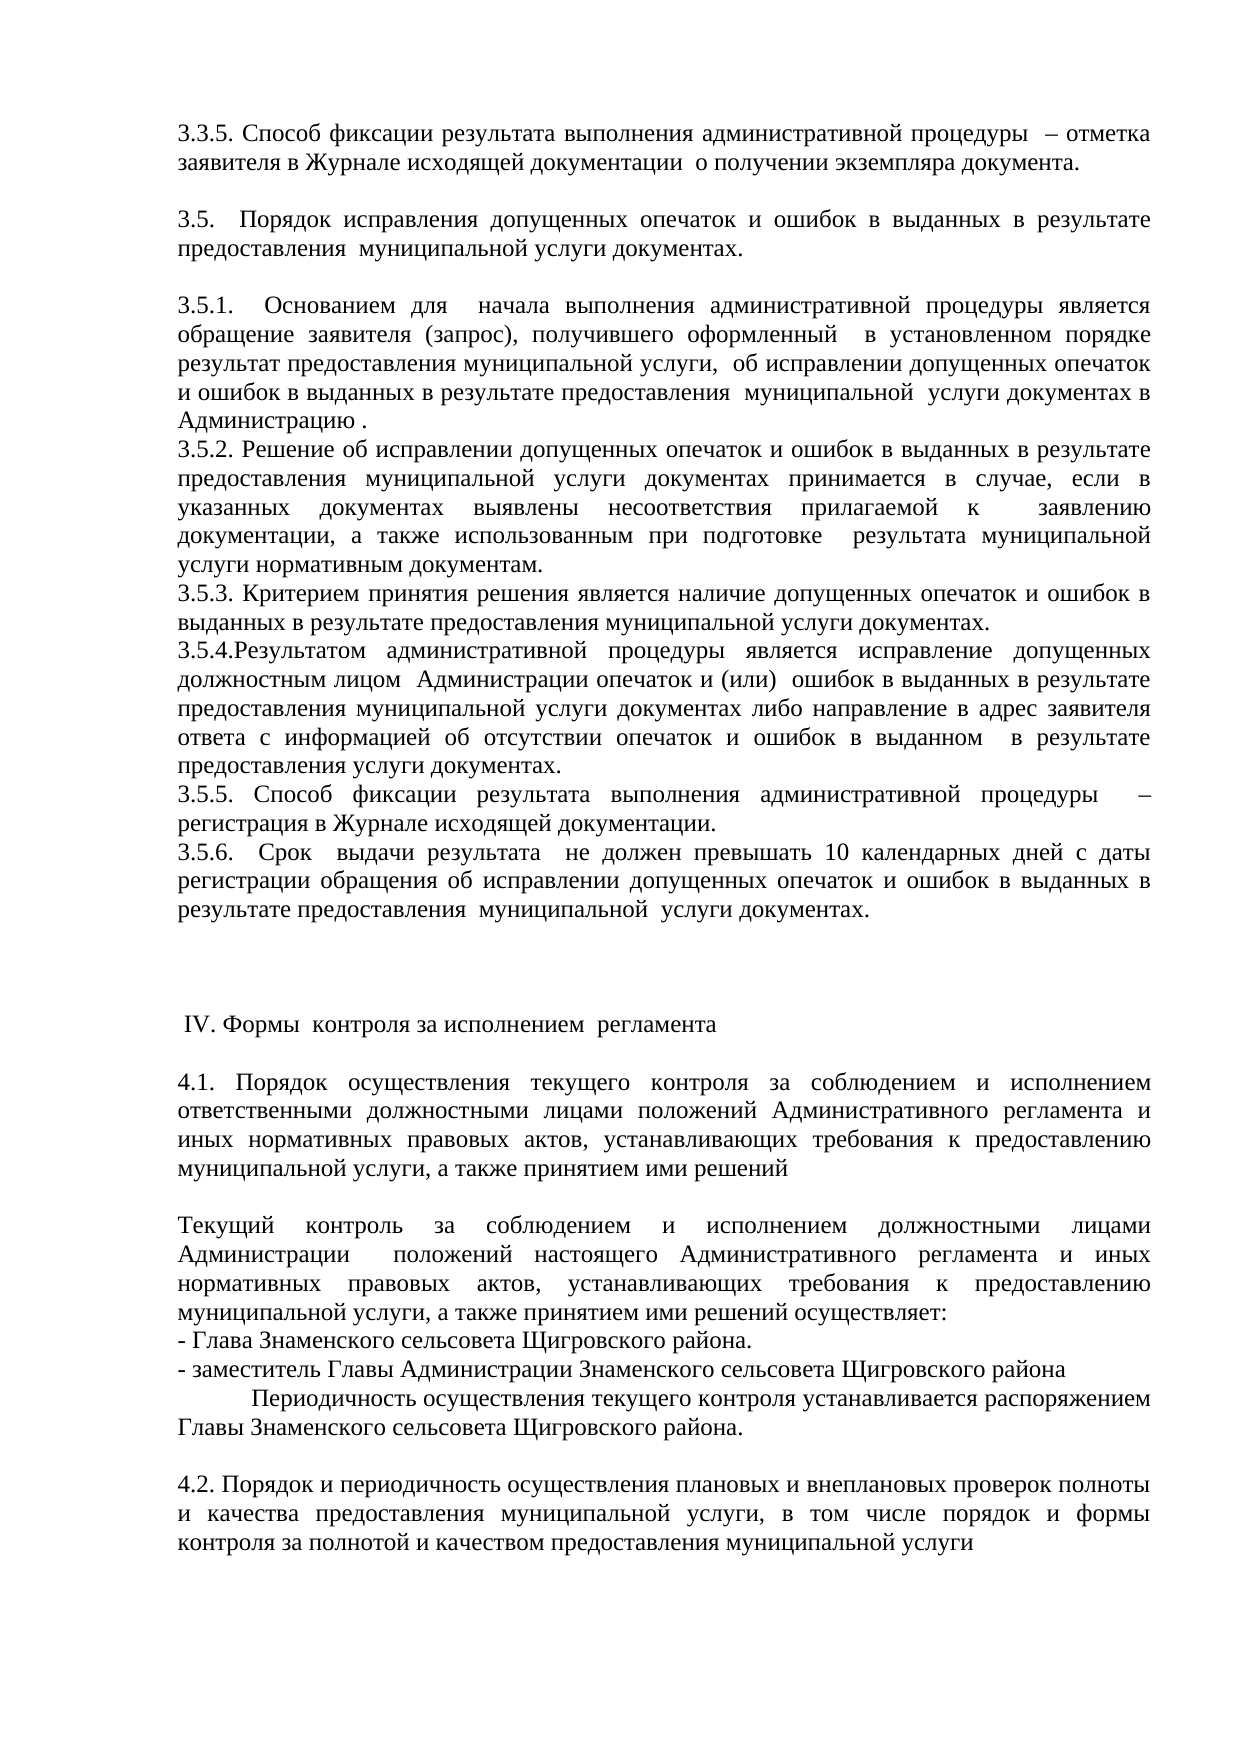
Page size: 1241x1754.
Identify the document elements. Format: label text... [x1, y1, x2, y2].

text IV. Формы контроля за исполнением регламента [177, 1009, 1152, 1038]
text 3.3.5. Способ фиксации результата выполнения административной процедуры – отметка заявителя в Журнале исходящей документации о получении экземпляра документа. [177, 118, 1152, 176]
text 4.2. Порядок и периодичность осуществления плановых и внеплановых проверок полноты и качества предоставления муниципальной услуги, в том числе порядок и формы контроля за полнотой и качеством предоставления муниципальной услуги [177, 1469, 1152, 1556]
text Текущий контроль за соблюдением и исполнением должностными лицами Администрации положений настоящего Административного регламента и иных нормативных правовых актов, устанавливающих требования к предоставлению муниципальной услуги, а также принятием ими решений осуществляет: [177, 1211, 1152, 1326]
text 3.5.5. Способ фиксации результата выполнения административной процедуры – регистрация в Журнале исходящей документации. [177, 779, 1152, 837]
text 3.5.6. Срок выдачи результата не должен превышать 10 календарных дней с даты регистрации обращения об исправлении допущенных опечаток и ошибок в выданных в результате предоставления муниципальной услуги документах. [177, 837, 1152, 923]
text 3.5. Порядок исправления допущенных опечаток и ошибок в выданных в результате предоставления муниципальной услуги документах. [177, 204, 1152, 262]
text - Глава Знаменского сельсовета Щигровского района. [177, 1326, 1152, 1354]
text 3.5.4.Результатом административной процедуры является исправление допущенных должностным лицом Администрации опечаток и (или) ошибок в выданных в результате предоставления муниципальной услуги документах либо направление в адрес заявителя ответа с информацией об отсутствии опечаток и ошибок в выданном в результате предоставления услуги документах. [177, 636, 1152, 779]
text 3.5.3. Критерием принятия решения является наличие допущенных опечаток и ошибок в выданных в результате предоставления муниципальной услуги документах. [177, 578, 1152, 636]
text - заместитель Главы Администрации Знаменского сельсовета Щигровского района [177, 1354, 1152, 1383]
text Периодичность осуществления текущего контроля устанавливается распоряжением Главы Знаменского сельсовета Щигровского района. [177, 1383, 1152, 1441]
text 3.5.2. Решение об исправлении допущенных опечаток и ошибок в выданных в результате предоставления муниципальной услуги документах принимается в случае, если в указанных документах выявлены несоответствия прилагаемой к заявлению документации, а также использованным при подготовке результата муниципальной услуги нормативным документам. [177, 434, 1152, 578]
text 3.5.1. Основанием для начала выполнения административной процедуры является обращение заявителя (запрос), получившего оформленный в установленном порядке результат предоставления муниципальной услуги, об исправлении допущенных опечаток и ошибок в выданных в результате предоставления муниципальной услуги документах в Администрацию . [177, 291, 1152, 434]
text 4.1. Порядок осуществления текущего контроля за соблюдением и исполнением ответственными должностными лицами положений Административного регламента и иных нормативных правовых актов, устанавливающих требования к предоставлению муниципальной услуги, а также принятием ими решений [177, 1067, 1152, 1182]
